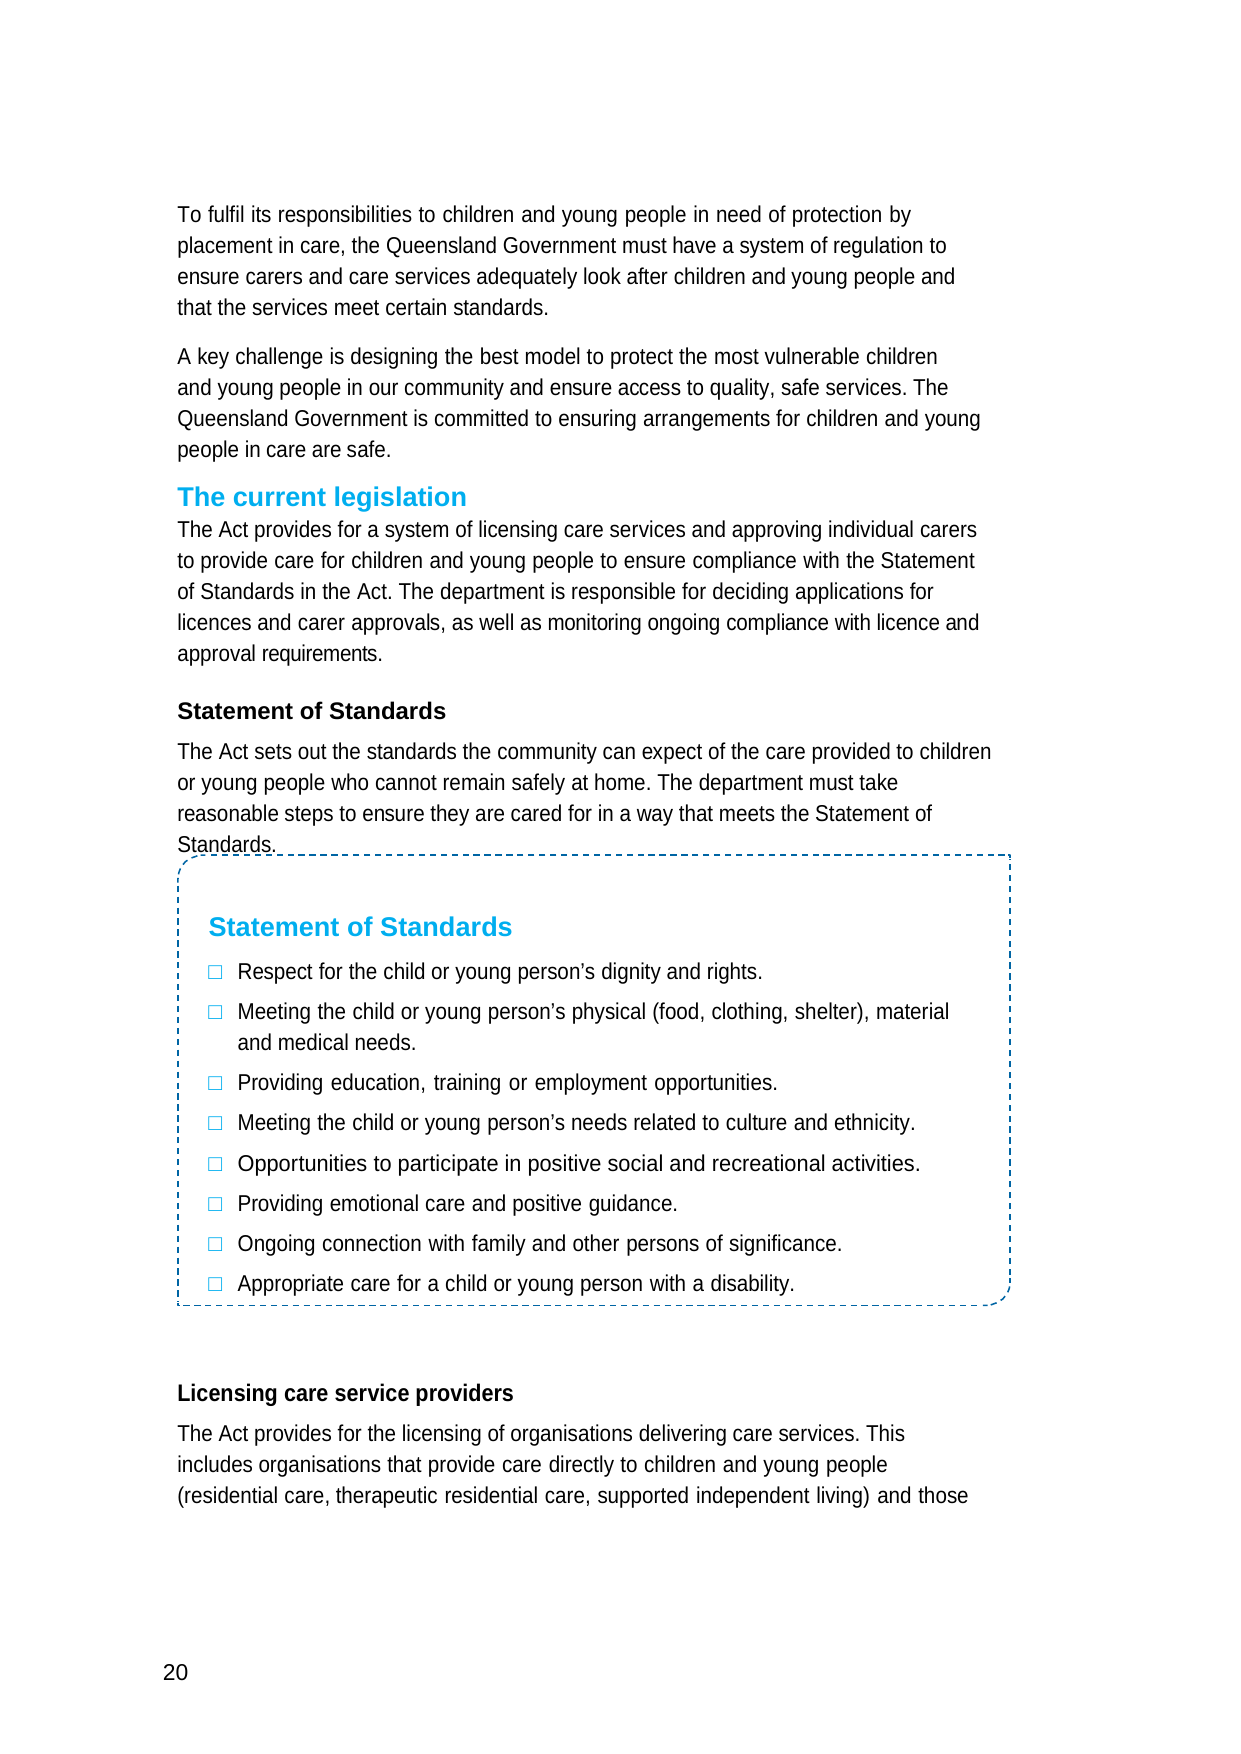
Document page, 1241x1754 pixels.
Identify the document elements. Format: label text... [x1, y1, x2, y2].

picture [208, 1116, 222, 1130]
text To fulfil its responsibilities to children and young people in need of protection by placement in care, the Queensland Government must have a system of regulation to ensure carers and care services adequately look after children and young people and that the services meet certain standards. [177, 201, 994, 320]
list Providing emotional care and positive guidance. [208, 1189, 1240, 1216]
list Providing education, training or employment opportunities. [208, 1069, 1240, 1096]
text The Act provides for a system of licensing care services and approving individual carers to provide care for children and young people to ensure compliance with the Statement of Standards in the Act. The department is responsible for deciding applications for licences and carer approvals, as well as monitoring ongoing compliance with licence and approval requirements. [177, 516, 995, 666]
picture [208, 1277, 222, 1291]
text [177, 1420, 981, 1508]
text A key challenge is designing the best model to protect the most vulnerable children and young people in our community and ensure access to quality, safe services. The [177, 343, 965, 400]
text Licensing care service providers [177, 1379, 1240, 1406]
subtitle Statement of Standards [177, 697, 1240, 724]
list Meeting the child or young person’s needs related to culture and ethnicity. [208, 1109, 1240, 1136]
picture [208, 1237, 222, 1251]
picture [208, 965, 222, 979]
picture [208, 1157, 222, 1171]
list Respect for the child or young person’s dignity and rights. [208, 958, 1240, 984]
text Queensland Government is committed to ensuring arrangements for children and young people in care are safe. [177, 405, 982, 462]
list Ongoing connection with family and other persons of significance. [208, 1230, 1240, 1256]
picture [208, 1005, 222, 1019]
picture [208, 1197, 222, 1211]
list Appropriate care for a child or young person with a disability. [208, 1270, 1240, 1296]
picture [208, 1076, 222, 1090]
subtitle The current legislation [177, 481, 1240, 512]
list Opportunities to participate in positive social and recreational activities. [208, 1149, 1240, 1176]
subtitle Statement of Standards [208, 911, 1240, 942]
list Meeting the child or young person’s physical (food, clothing, shelter), material and medical needs. [208, 998, 950, 1056]
text The Act sets out the standards the community can expect of the care provided to children or young people who cannot remain safely at home. The department must take reasonable steps to ensure they are cared for in a way that meets the Statement of Standards. [177, 738, 1004, 857]
